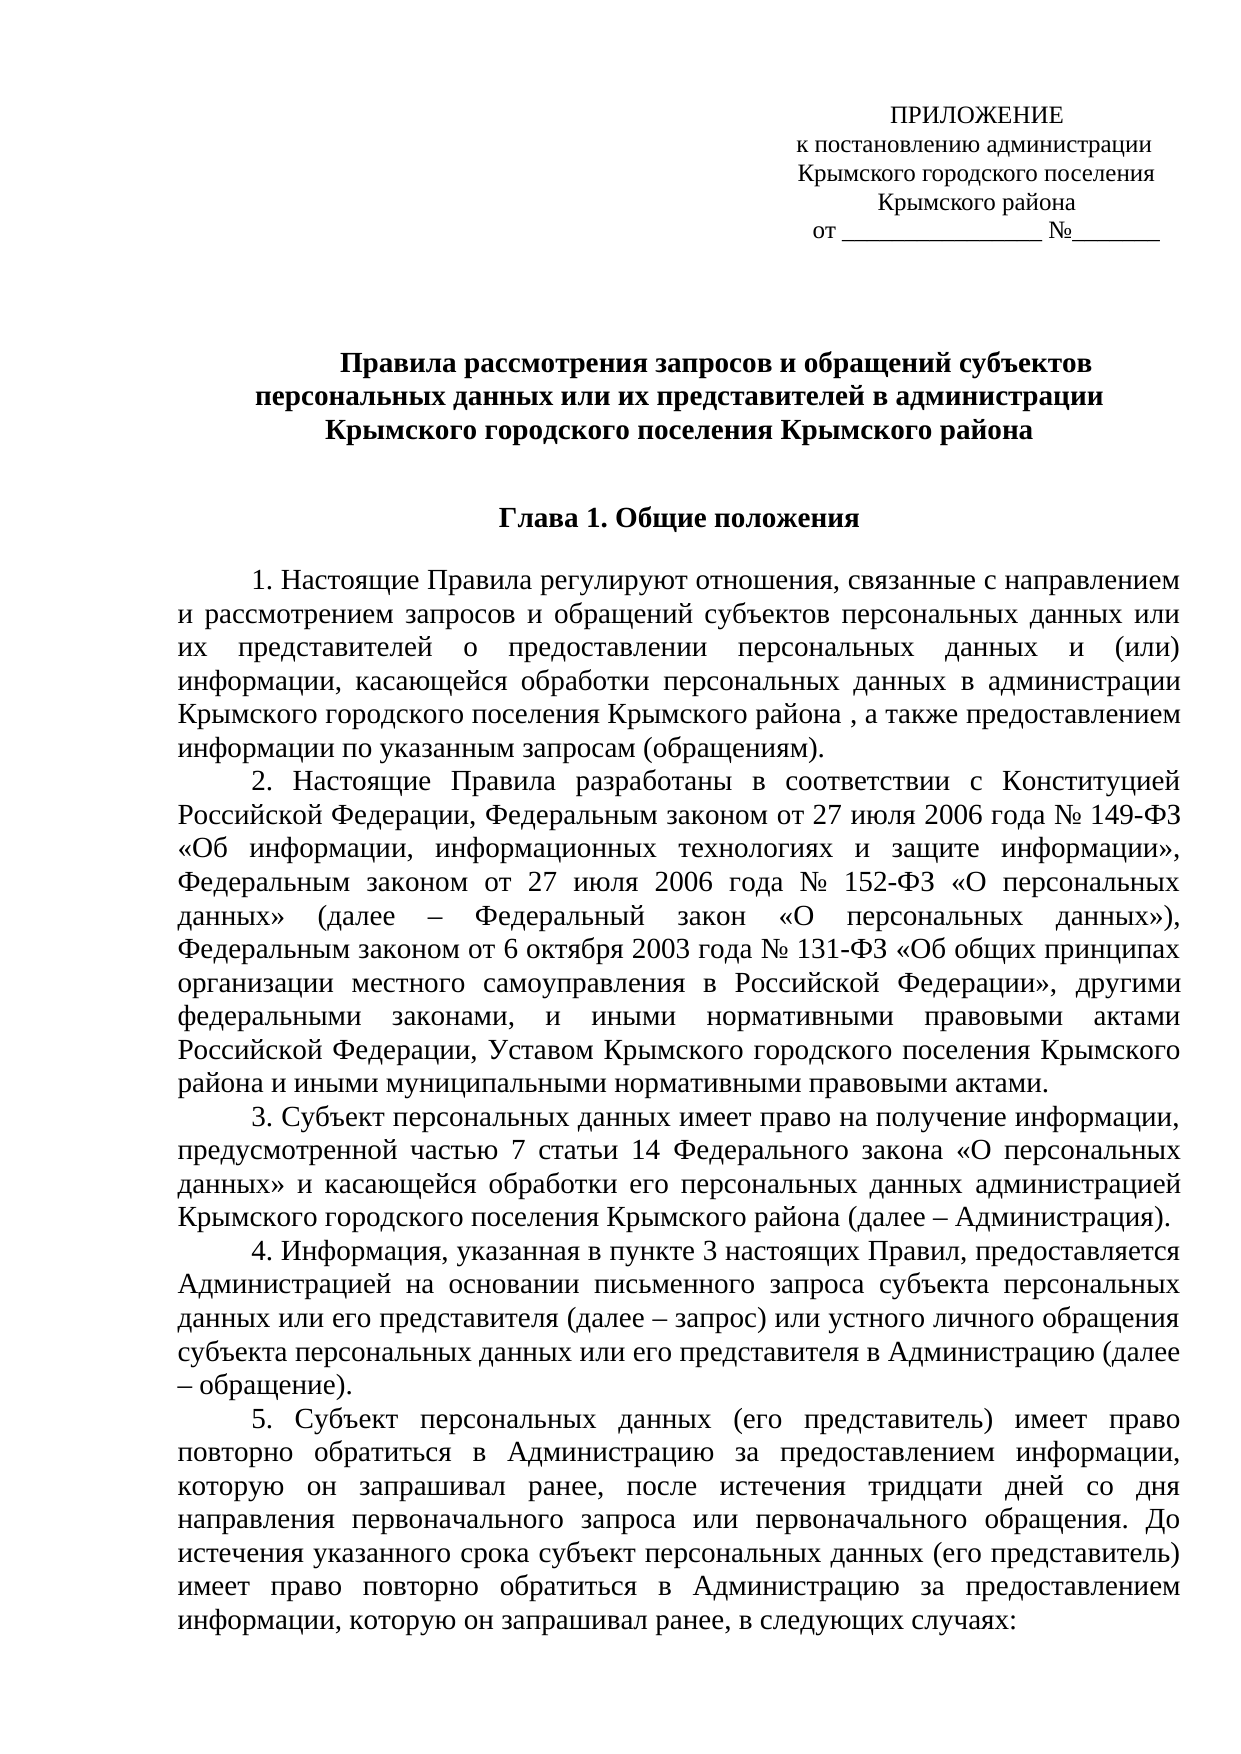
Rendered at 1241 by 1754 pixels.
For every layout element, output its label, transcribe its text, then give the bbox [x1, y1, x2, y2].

text 3. Субъект персональных данных имеет право на получение информации, предусмотренной частью 7 статьи 14 Федерального закона «О персональных данных» и касающейся обработки его персональных данных администрацией Крымского городского поселения Крымского района (далее – Администрация). [177, 1099, 1181, 1233]
text к постановлению администрации [627, 129, 1181, 158]
title Крымского городского поселения [177, 158, 1181, 187]
text 1. Настоящие Правила регулируют отношения, связанные с направлением и рассмотрением запросов и обращений субъектов персональных данных или их представителей о предоставлении персональных данных и (или) информации, касающейся обработки персональных данных в администрации Крымского городского поселения Крымского района , а также предоставлением информации по указанным запросам (обращениям). [177, 562, 1181, 763]
subtitle Глава 1. Общие положения [177, 500, 1181, 533]
text от ________________ №_______ [650, 216, 1181, 244]
text 5. Субъект персональных данных (его представитель) имеет право повторно обратиться в Администрацию за предоставлением информации, которую он запрашивал ранее, после истечения тридцати дней со дня направления первоначального запроса или первоначального обращения. До истечения указанного срока субъект персональных данных (его представитель) имеет право повторно обратиться в Администрацию за предоставлением информации, которую он запрашивал ранее, в следующих случаях: [177, 1401, 1181, 1636]
text Правила рассмотрения запросов и обращений субъектов персональных данных или их представителей в администрации Крымского городского поселения Крымского района [177, 345, 1181, 446]
text Крымского района [177, 187, 1181, 216]
text ПРИЛОЖЕНИЕ [627, 101, 1181, 129]
text 4. Информация, указанная в пункте 3 настоящих Правил, предоставляется Администрацией на основании письменного запроса субъекта персональных данных или его представителя (далее – запрос) или устного личного обращения субъекта персональных данных или его представителя в Администрацию (далее – обращение). [177, 1233, 1181, 1401]
text 2. Настоящие Правила разработаны в соответствии с Конституцией Российской Федерации, Федеральным законом от 27 июля 2006 года № 149-ФЗ «Об информации, информационных технологиях и защите информации», Федеральным законом от 27 июля 2006 года № 152-ФЗ «О персональных данных» (далее – Федеральный закон «О персональных данных»), Федеральным законом от 6 октября 2003 года № 131-ФЗ «Об общих принципах организации местного самоуправления в Российской Федерации», другими федеральными законами, и иными нормативными правовыми актами Российской Федерации, Уставом Крымского городского поселения Крымского района и иными муниципальными нормативными правовыми актами. [177, 763, 1181, 1099]
